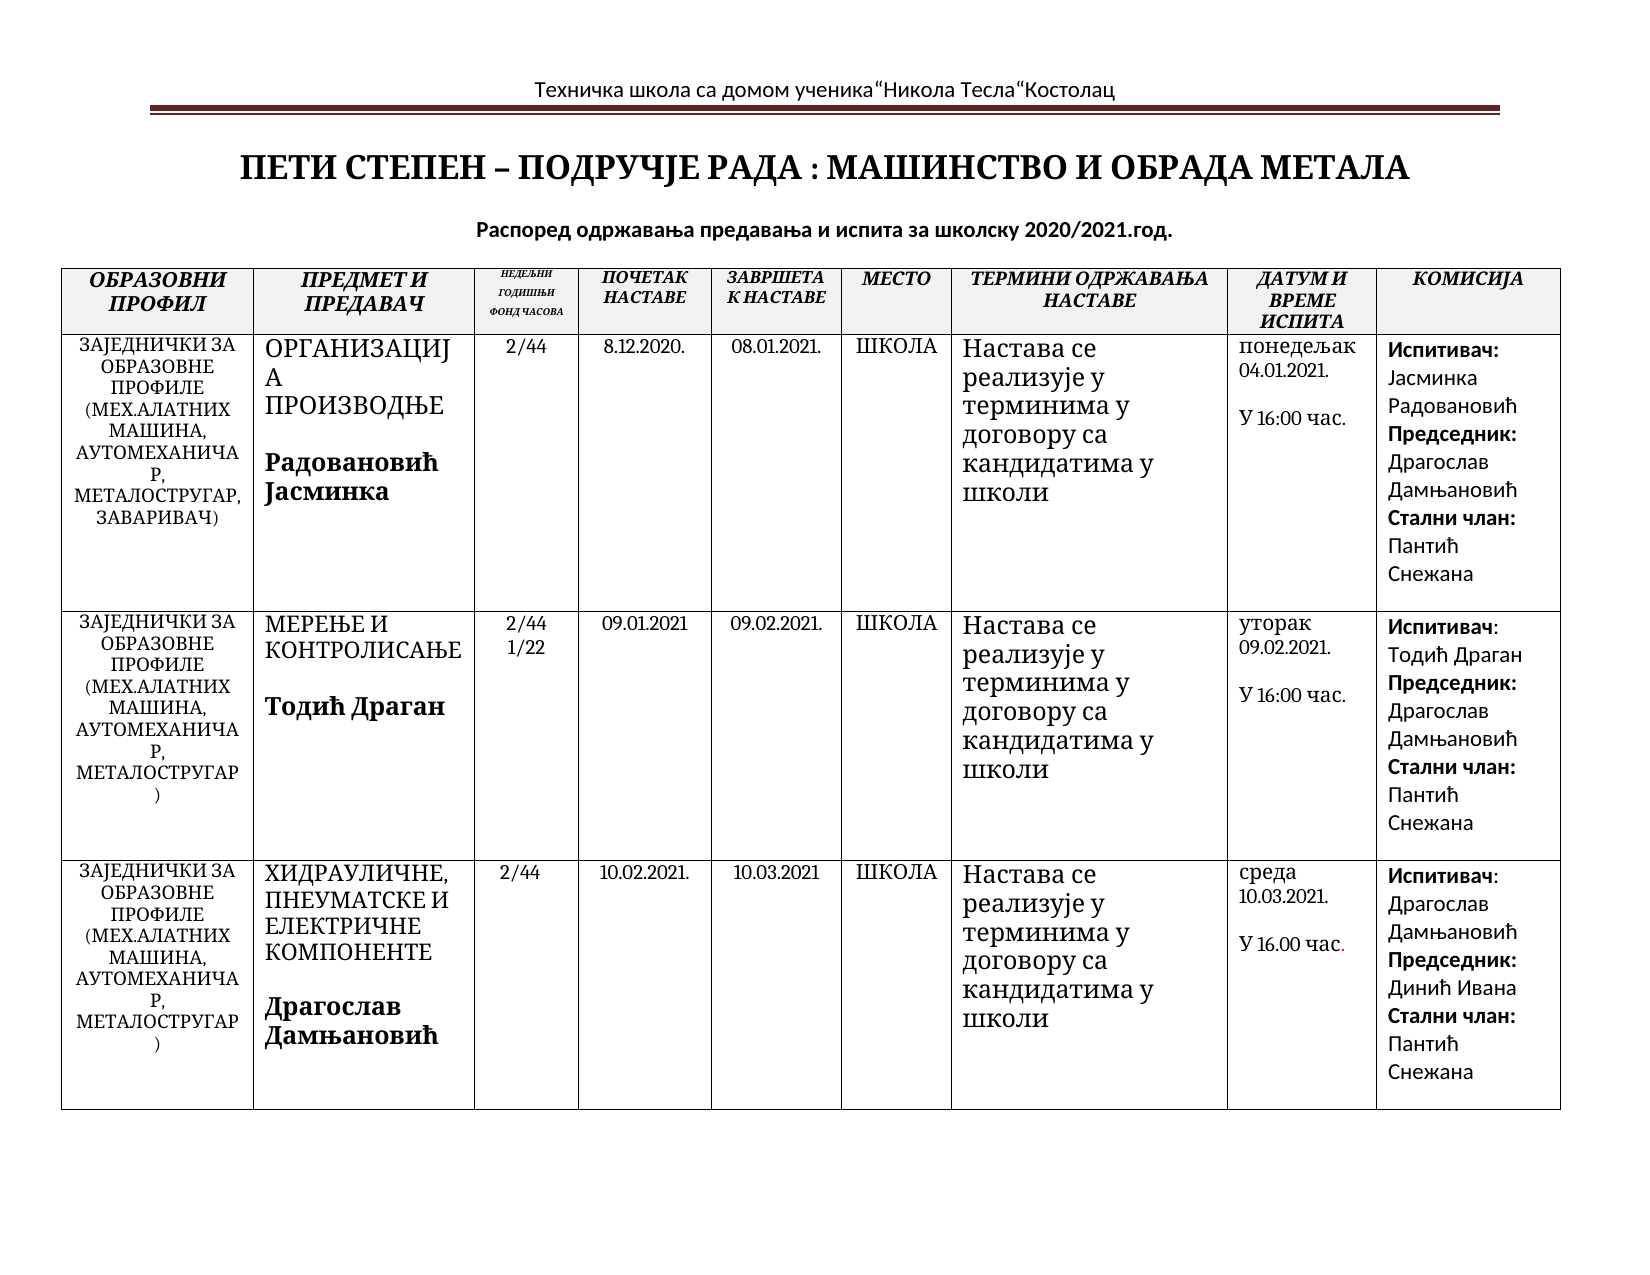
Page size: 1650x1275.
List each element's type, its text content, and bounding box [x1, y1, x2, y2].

table_cell ШКОЛА [842, 335, 951, 611]
table_cell ЗАЈЕДНИЧКИ ЗА ОБРАЗОВНЕ ПРОФИЛЕ (МЕХ.АЛАТНИХ МАШИНА, АУТОМЕХАНИЧАР, МЕТАЛОСТРУГАР) [62, 861, 253, 1109]
table_cell 09.02.2021. [712, 612, 841, 860]
table_header ОБРАЗОВНИ ПРОФИЛ [62, 269, 253, 334]
table_cell ХИДРАУЛИЧНЕ, ПНЕУМАТСКЕ И ЕЛЕКТРИЧНЕ КОМПОНЕНТЕ Драгослав Дамњановић [254, 861, 474, 1109]
table_cell Испитивач: Јасминка Радовановић Председник: Драгослав Дамњановић Стални члан: Пантић Снежана [1377, 335, 1560, 611]
table_cell ЗАЈЕДНИЧКИ ЗА ОБРАЗОВНЕ ПРОФИЛЕ (МЕХ.АЛАТНИХ МАШИНА, АУТОМЕХАНИЧАР, МЕТАЛОСТРУГАР) [62, 612, 253, 860]
text Распоред одржавања предавања и испита за школску 2020/2021.год. [150, 215, 1500, 243]
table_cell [952, 861, 1227, 1109]
table_header ДАТУМ И ВРЕМЕ ИСПИТА [1228, 269, 1376, 334]
table_header ПОЧЕТАК НАСТАВЕ [579, 269, 711, 334]
table_cell понедељак 04.01.2021. У 16:00 час. [1228, 335, 1376, 611]
table_header МЕСТО [842, 269, 951, 334]
table_cell 2/44 [475, 861, 578, 1109]
table_cell среда 10.03.2021. У 16.00 час. [1228, 861, 1376, 1109]
table_cell уторак 09.02.2021. У 16:00 час. [1228, 612, 1376, 860]
table_cell Настава се реализује у терминима у договору са кандидатима у школи [952, 335, 1227, 611]
table_cell ОРГАНИЗАЦИЈА ПРОИЗВОДЊЕ Радовановић Јасминка [254, 335, 474, 611]
table_cell Настава се реализује у терминима у договору са кандидатима у школи [952, 612, 1227, 860]
table_cell 08.01.2021. [712, 335, 841, 611]
table_header КОМИСИЈА [1377, 269, 1560, 334]
table_header НЕДЕЉНИ ГОДИШЊИ ФОНД ЧАСОВА [475, 269, 578, 334]
table_header ПРЕДМЕТ И ПРЕДАВАЧ [254, 269, 474, 334]
table_header ТЕРМИНИ ОДРЖАВАЊА НАСТАВЕ [952, 269, 1227, 334]
table_cell Испитивач: Тодић Драган Председник: Драгослав Дамњановић Стални члан: Пантић Снежана [1377, 612, 1560, 860]
table_cell ЗАЈЕДНИЧКИ ЗА ОБРАЗОВНЕ ПРОФИЛЕ (МЕХ.АЛАТНИХ МАШИНА, АУТОМЕХАНИЧАР, МЕТАЛОСТРУГАР, ЗАВАРИВАЧ) [62, 335, 253, 611]
table_cell 10.02.2021. [579, 861, 711, 1109]
text ПЕТИ СТЕПЕН – ПОДРУЧЈЕ РАДА : МАШИНСТВО И ОБРАДА МЕТАЛА [150, 150, 1500, 188]
table_cell 2/44 [475, 335, 578, 611]
table_header ЗАВРШЕТАК НАСТАВЕ [712, 269, 841, 334]
table_cell Испитивач: Драгослав Дамњановић Председник: Динић Ивана Стални члан: Пантић Снежана [1377, 861, 1560, 1109]
table_cell 2/44 1/22 [475, 612, 578, 860]
table_cell 8.12.2020. [579, 335, 711, 611]
table_cell МЕРЕЊЕ И КОНТРОЛИСАЊЕ Тодић Драган [254, 612, 474, 860]
table_cell 09.01.2021 [579, 612, 711, 860]
table_cell ШКОЛА [842, 612, 951, 860]
table_cell 10.03.2021 [712, 861, 841, 1109]
table_cell ШКОЛА [842, 861, 951, 1109]
